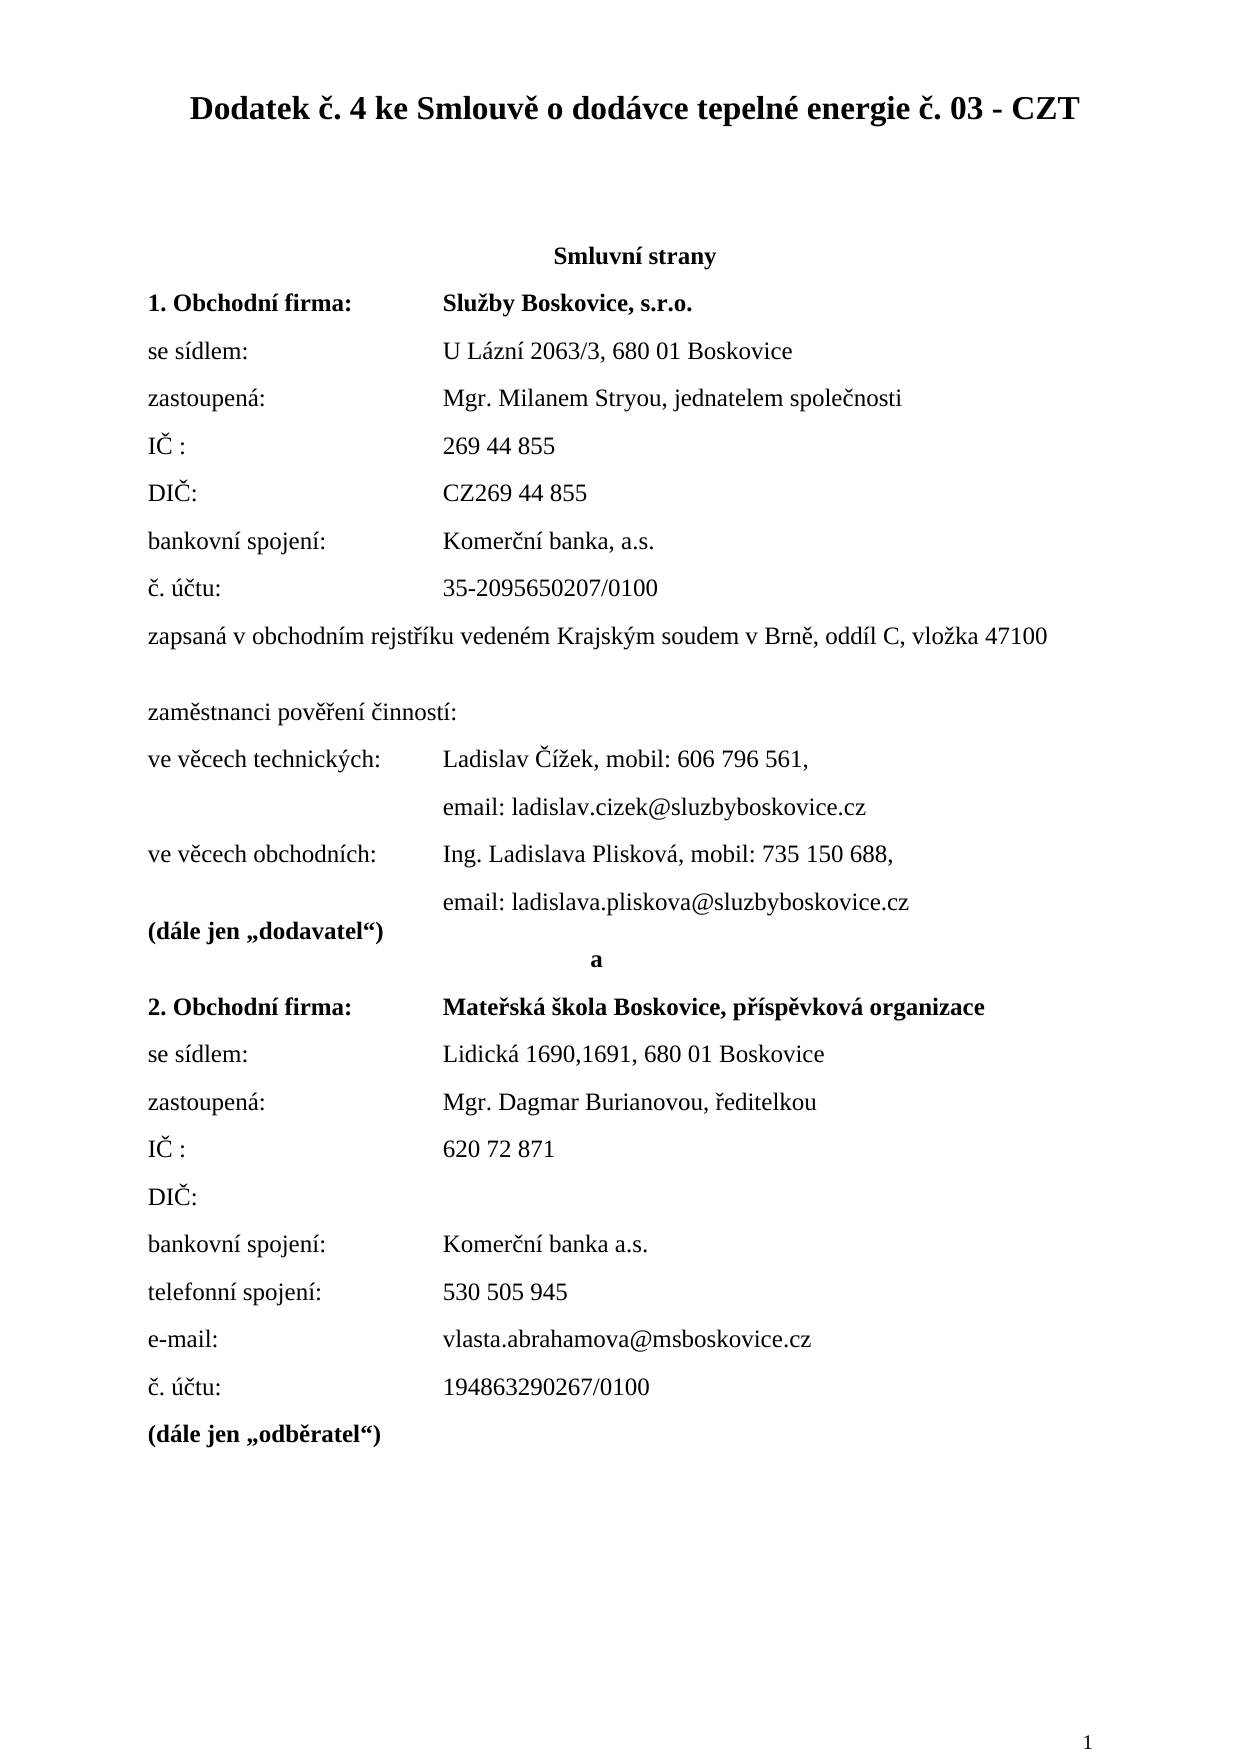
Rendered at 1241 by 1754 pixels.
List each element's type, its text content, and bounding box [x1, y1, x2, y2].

text se sídlem: Lidická 1690,1691, 680 01 Boskovice [148, 1039, 1122, 1068]
text IČ : 269 44 855 [148, 431, 1122, 459]
text IČ : 620 72 871 [148, 1134, 1122, 1163]
text zapsaná v obchodním rejstříku vedeném Krajským soudem v Brně, oddíl C, vložka 47100 [148, 621, 1122, 649]
text (dále jen „dodavatel“) [148, 916, 1122, 944]
text (dále jen „odběratel“) [148, 1419, 1122, 1448]
text DIČ: [148, 1182, 1122, 1211]
text email: ladislava.pliskova@sluzbyboskovice.cz [443, 887, 1122, 916]
text e-mail: vlasta.abrahamova@msboskovice.cz [148, 1324, 1122, 1353]
text ve věcech obchodních: Ing. Ladislava Plisková, mobil: 735 150 688, [148, 839, 1122, 868]
text a [148, 944, 1122, 973]
text zaměstnanci pověření činností: [148, 697, 1122, 726]
text bankovní spojení: Komerční banka, a.s. [148, 526, 1122, 554]
text Dodatek č. 4 ke Smlouvě o dodávce tepelné energie č. 03 - CZT [148, 89, 1122, 127]
text č. účtu: 35-2095650207/0100 [148, 573, 1122, 602]
text email: ladislav.cizek@sluzbyboskovice.cz [369, 792, 1122, 821]
text Smluvní strany [148, 241, 1122, 269]
text telefonní spojení: 530 505 945 [148, 1277, 1122, 1306]
text zastoupená: Mgr. Dagmar Burianovou, ředitelkou [148, 1087, 1122, 1116]
text 2. Obchodní firma: Mateřská škola Boskovice, příspěvková organizace [148, 992, 1122, 1021]
text zastoupená: Mgr. Milanem Stryou, jednatelem společnosti [148, 383, 1122, 412]
text bankovní spojení: Komerční banka a.s. [148, 1229, 1122, 1258]
text č. účtu: 194863290267/0100 [148, 1372, 1122, 1401]
text ve věcech technických: Ladislav Čížek, mobil: 606 796 561, [148, 744, 1122, 773]
text se sídlem: U Lázní 2063/3, 680 01 Boskovice [148, 336, 1122, 364]
text 1. Obchodní firma: Služby Boskovice, s.r.o. [148, 288, 1122, 317]
text DIČ: CZ269 44 855 [148, 478, 1122, 507]
